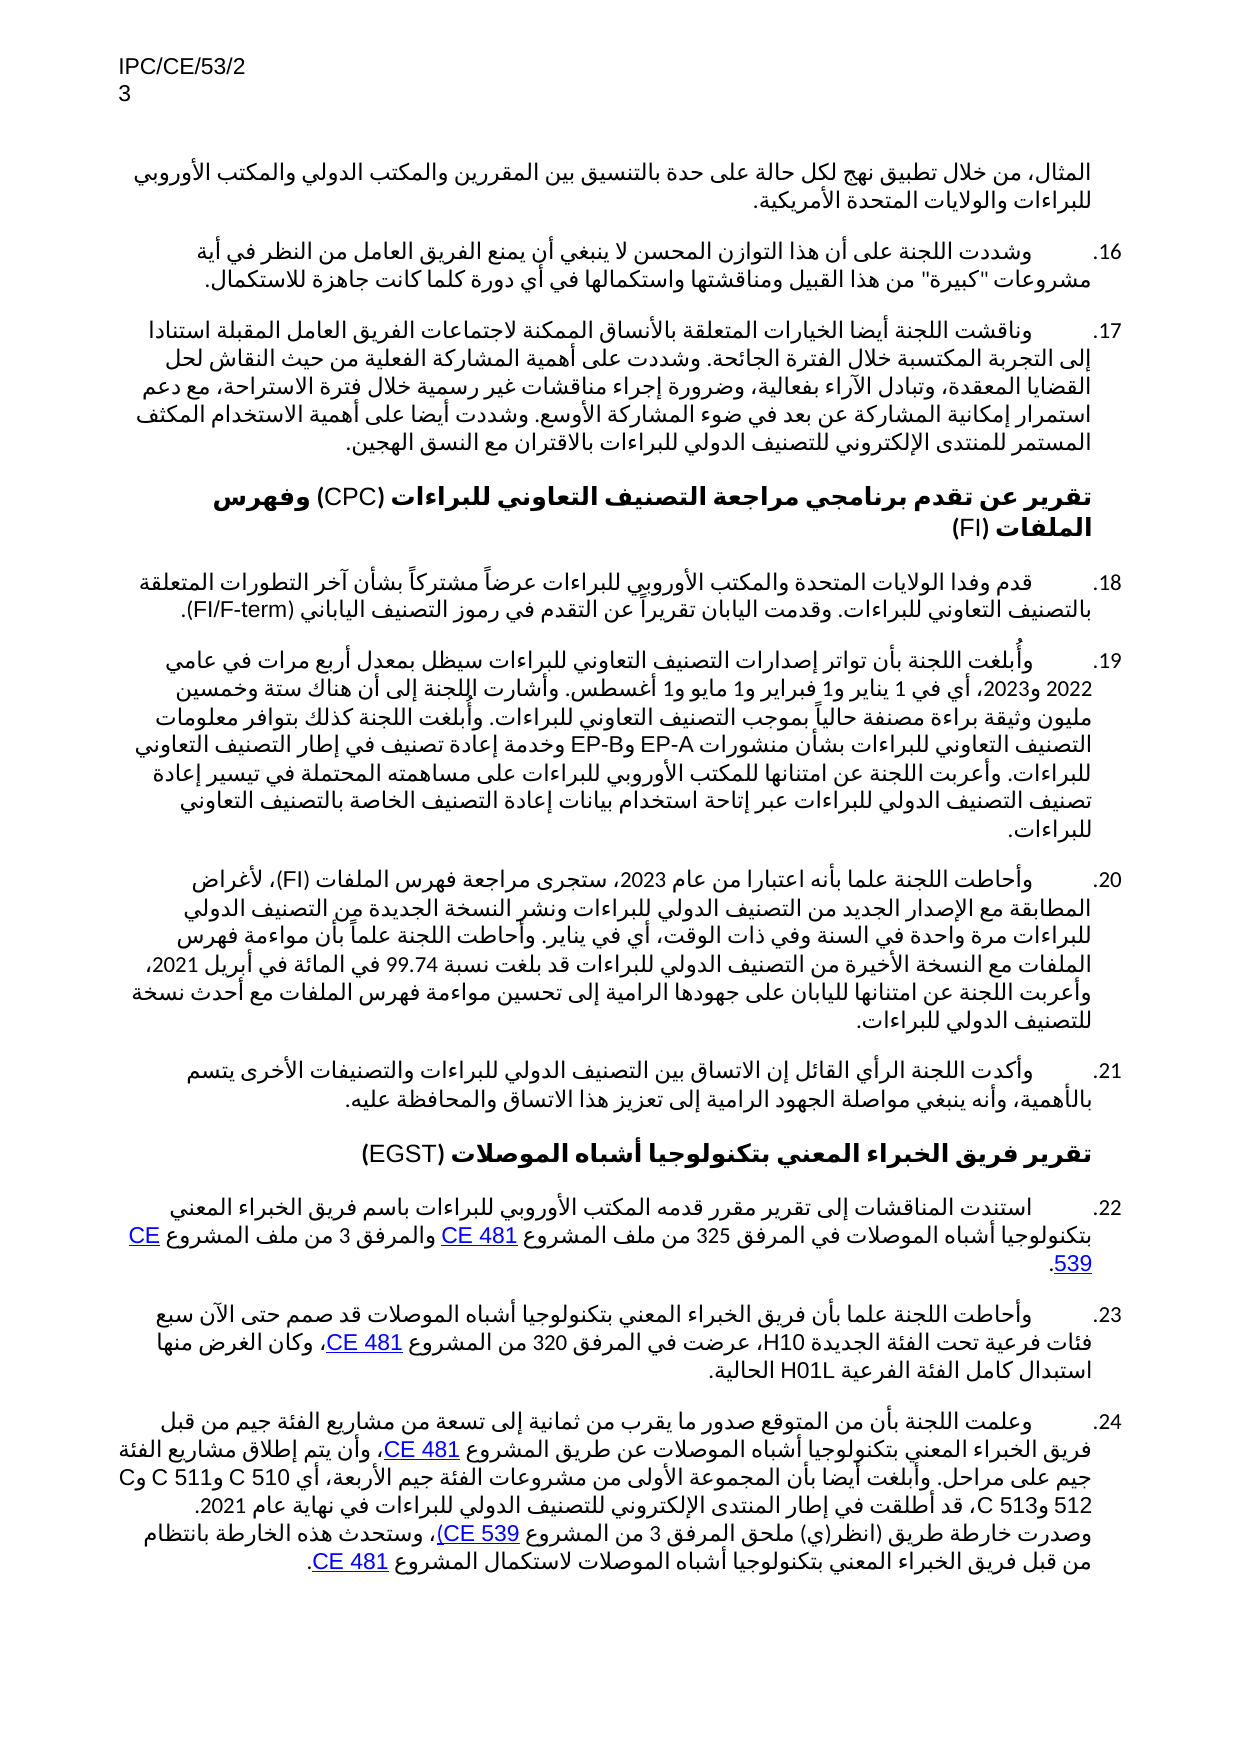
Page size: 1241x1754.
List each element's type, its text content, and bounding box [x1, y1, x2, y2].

text وناقشت اللجنة أيضا الخيارات المتعلقة بالأنساق الممكنة لاجتماعات الفريق العامل المقبلة استنادا إلى التجربة المكتسبة خلال الفترة الجائحة. وشددت على أهمية المشاركة الفعلية من حيث النقاش لحل القضايا المعقدة، وتبادل الآراء بفعالية، وضرورة إجراء مناقشات غير رسمية خلال فترة الاستراحة، مع دعم استمرار إمكانية المشاركة عن بعد في ضوء المشاركة الأوسع. وشددت أيضا على أهمية الاستخدام المكثف المستمر للمنتدى الإلكتروني للتصنيف الدولي للبراءات بالاقتران مع النسق الهجين. [118, 316, 1092, 457]
text وأُبلغت اللجنة بأن تواتر إصدارات التصنيف التعاوني للبراءات سيظل بمعدل أربع مرات في عامي 2022 و2023، أي في 1 يناير و1 فبراير و1 مايو و1 أغسطس. وأشارت اللجنة إلى أن هناك ستة وخمسين مليون وثيقة براءة مصنفة حالياً بموجب التصنيف التعاوني للبراءات. وأُبلغت اللجنة كذلك بتوافر معلومات التصنيف التعاوني للبراءات بشأن منشورات EP-A وEP-B وخدمة إعادة تصنيف في إطار التصنيف التعاوني للبراءات. وأعربت اللجنة عن امتنانها للمكتب الأوروبي للبراءات على مساهمته المحتملة في تيسير إعادة تصنيف التصنيف الدولي للبراءات عبر إتاحة استخدام بيانات إعادة التصنيف الخاصة بالتصنيف التعاوني للبراءات. [118, 647, 1092, 843]
text وأكدت اللجنة الرأي القائل إن الاتساق بين التصنيف الدولي للبراءات والتصنيفات الأخرى يتسم بالأهمية، وأنه ينبغي مواصلة الجهود الرامية إلى تعزيز هذا الاتساق والمحافظة عليه. [118, 1057, 1092, 1113]
text وأحاطت اللجنة علما بأنه اعتبارا من عام 2023، ستجرى مراجعة فهرس الملفات (FI)، لأغراض المطابقة مع الإصدار الجديد من التصنيف الدولي للبراءات ونشر النسخة الجديدة من التصنيف الدولي للبراءات مرة واحدة في السنة وفي ذات الوقت، أي في يناير. وأحاطت اللجنة علماً بأن مواءمة فهرس الملفات مع النسخة الأخيرة من التصنيف الدولي للبراءات قد بلغت نسبة 99.74 في المائة في أبريل 2021، وأعربت اللجنة عن امتنانها لليابان على جهودها الرامية إلى تحسين مواءمة فهرس الملفات مع أحدث نسخة للتصنيف الدولي للبراءات. [118, 866, 1092, 1034]
text وأحاطت اللجنة علما بأن فريق الخبراء المعني بتكنولوجيا أشباه الموصلات قد صمم حتى الآن سبع فئات فرعية تحت الفئة الجديدة H10، عرضت في المرفق 320 من المشروع CE 481، وكان الغرض منها استبدال كامل الفئة الفرعية H01L الحالية. [118, 1300, 1092, 1384]
text قدم وفدا الولايات المتحدة والمكتب الأوروبي للبراءات عرضاً مشتركاً بشأن آخر التطورات المتعلقة بالتصنيف التعاوني للبراءات. وقدمت اليابان تقريراً عن التقدم في رموز التصنيف الياباني (FI/F-term). [118, 568, 1092, 624]
subtitle تقرير فريق الخبراء المعني بتكنولوجيا أشباه الموصلات (EGST) [118, 1138, 1092, 1168]
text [118, 158, 1092, 214]
text وشددت اللجنة على أن هذا التوازن المحسن لا ينبغي أن يمنع الفريق العامل من النظر في أية مشروعات "كبيرة" من هذا القبيل ومناقشتها واستكمالها في أي دورة كلما كانت جاهزة للاستكمال. [118, 237, 1092, 293]
text وعلمت اللجنة بأن من المتوقع صدور ما يقرب من ثمانية إلى تسعة من مشاريع الفئة جيم من قبل فريق الخبراء المعني بتكنولوجيا أشباه الموصلات عن طريق المشروع CE 481، وأن يتم إطلاق مشاريع الفئة جيم على مراحل. وأبلغت أيضا بأن المجموعة الأولى من مشروعات الفئة جيم الأربعة، أي C 510 وC 511 وC 512 وC 513، قد أطلقت في إطار المنتدى الإلكتروني للتصنيف الدولي للبراءات في نهاية عام 2021. وصدرت خارطة طريق (انظر(ي) ملحق المرفق 3 من المشروع CE 539)، وستحدث هذه الخارطة بانتظام من قبل فريق الخبراء المعني بتكنولوجيا أشباه الموصلات لاستكمال المشروع CE 481. [118, 1407, 1092, 1575]
text استندت المناقشات إلى تقرير مقرر قدمه المكتب الأوروبي للبراءات باسم فريق الخبراء المعني بتكنولوجيا أشباه الموصلات في المرفق 325 من ملف المشروع CE 481 والمرفق 3 من ملف المشروع CE 539. [118, 1193, 1092, 1277]
subtitle تقرير عن تقدم برنامجي مراجعة التصنيف التعاوني للبراءات (CPC) وفهرس الملفات (FI) [118, 482, 1092, 543]
